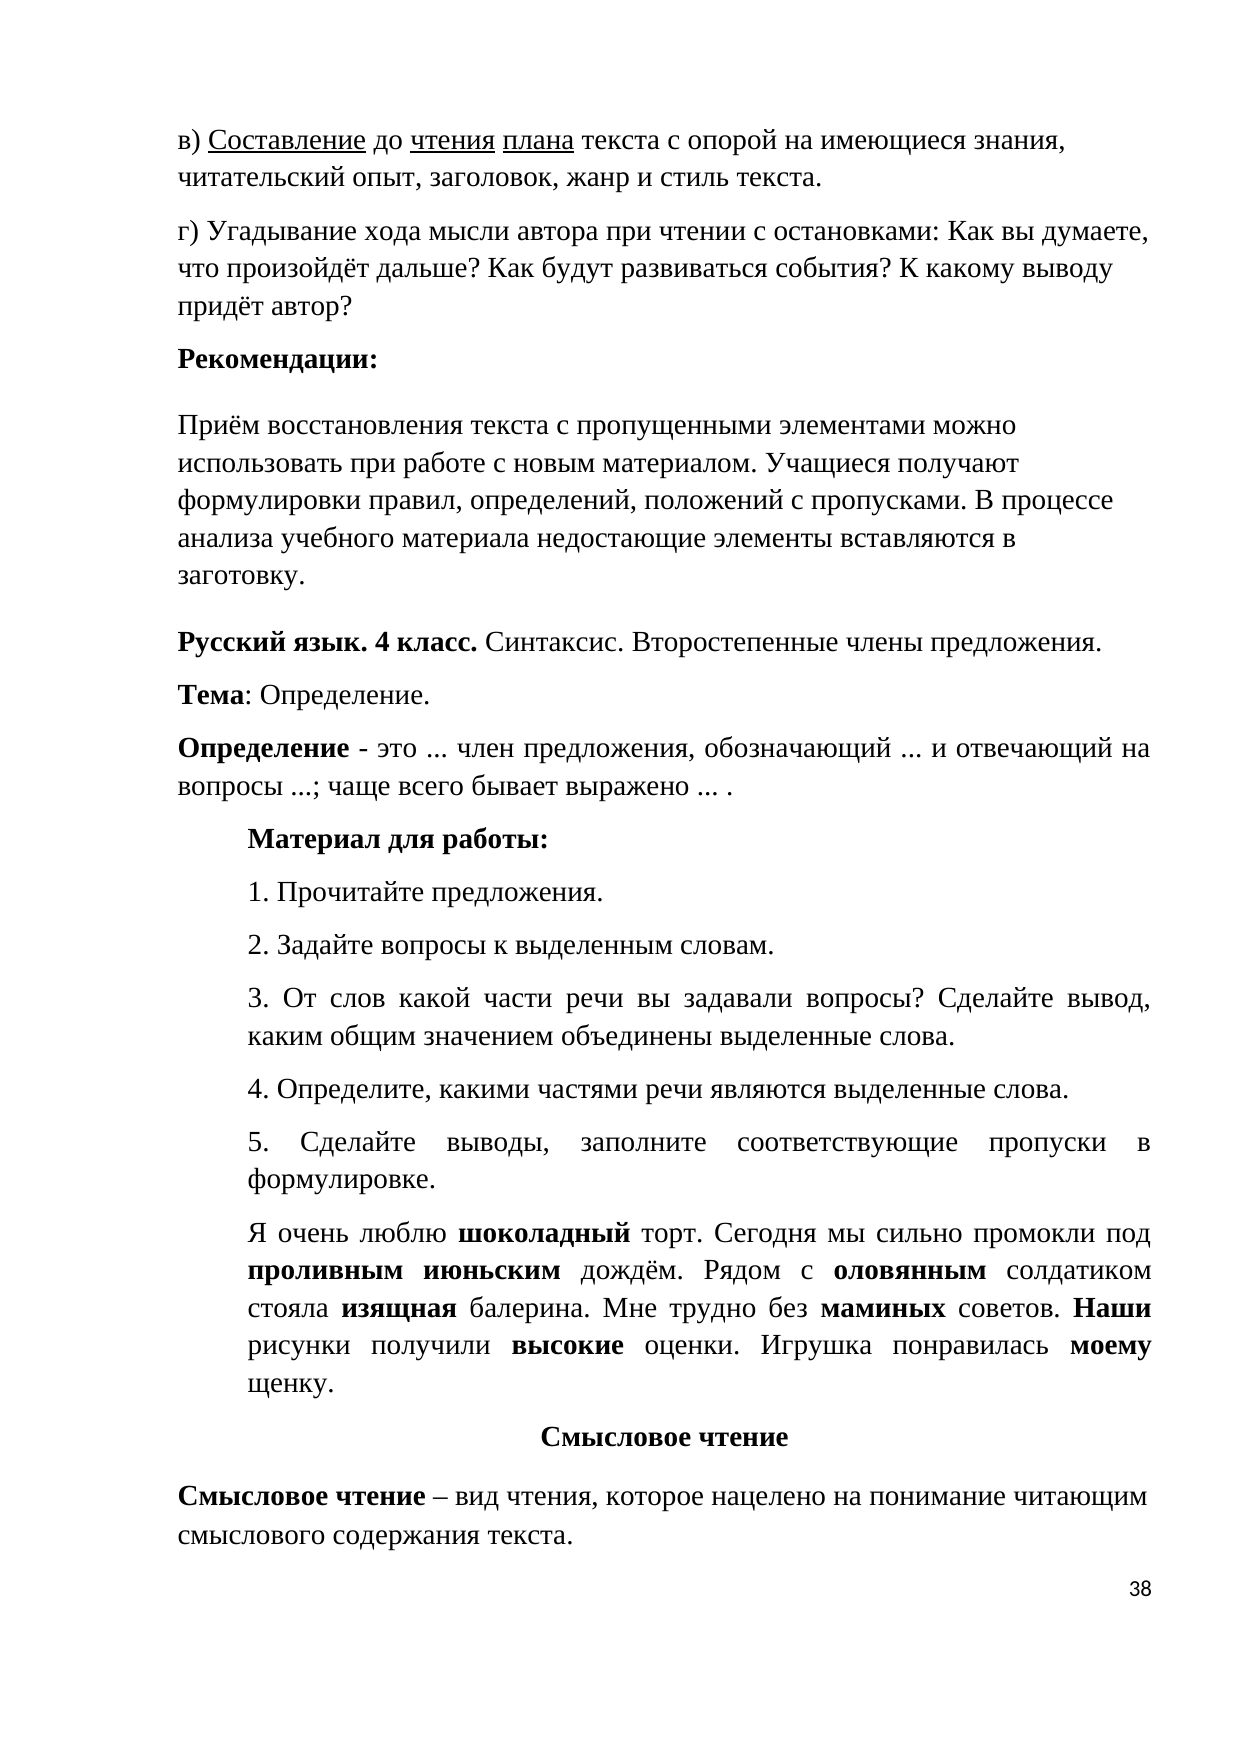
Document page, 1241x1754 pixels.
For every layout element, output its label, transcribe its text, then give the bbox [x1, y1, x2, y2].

text 4. Определите, какими частями речи являются выделенные слова. [247, 1067, 1152, 1104]
text Определение - это ... член предложения, обозначающий ... и отвечающий на вопросы ...; чаще всего бывает выражено ... . [177, 726, 1152, 801]
text 5. Сделайте выводы, заполните соответствующие пропуски в формулировке. [247, 1120, 1152, 1195]
text 1. Прочитайте предложения. [247, 870, 1152, 908]
text в) Составление до чтения плана текста с опорой на имеющиеся знания, читательский опыт, заголовок, жанр и стиль текста. [177, 118, 1152, 193]
text Материал для работы: [247, 817, 1152, 854]
text г) Угадывание хода мысли автора при чтении с остановками: Как вы думаете, что произойдёт дальше? Как будут развиваться события? К какому выводу придёт автор? [177, 209, 1152, 321]
text Тема: Определение. [177, 673, 1152, 711]
text Я очень люблю шоколадный торт. Сегодня мы сильно промокли под проливным июньским дождём. Рядом с оловянным солдатиком стояла изящная балерина. Мне трудно без маминых советов. Наши рисунки получили высокие оценки. Игрушка понравилась моему щенку. [247, 1211, 1152, 1398]
text Смысловое чтение [177, 1419, 1152, 1453]
text Приём восстановления текста с пропущенными элементами можно использовать при работе с новым материалом. Учащиеся получают формулировки правил, определений, положений с пропусками. В процессе анализа учебного материала недостающие элементы вставляются в заготовку. [177, 403, 1152, 591]
text Рекомендации: [177, 337, 1152, 374]
text 3. От слов какой части речи вы задавали вопросы? Сделайте вывод, каким общим значением объединены выделенные слова. [247, 976, 1152, 1051]
text Русский язык. 4 класс. Синтаксис. Второстепенные члены предложения. [177, 620, 1152, 658]
text 2. Задайте вопросы к выделенным словам. [247, 923, 1152, 961]
text Смысловое чтение – вид чтения, которое нацелено на понимание читающим смыслового содержания текста. [177, 1478, 1152, 1551]
